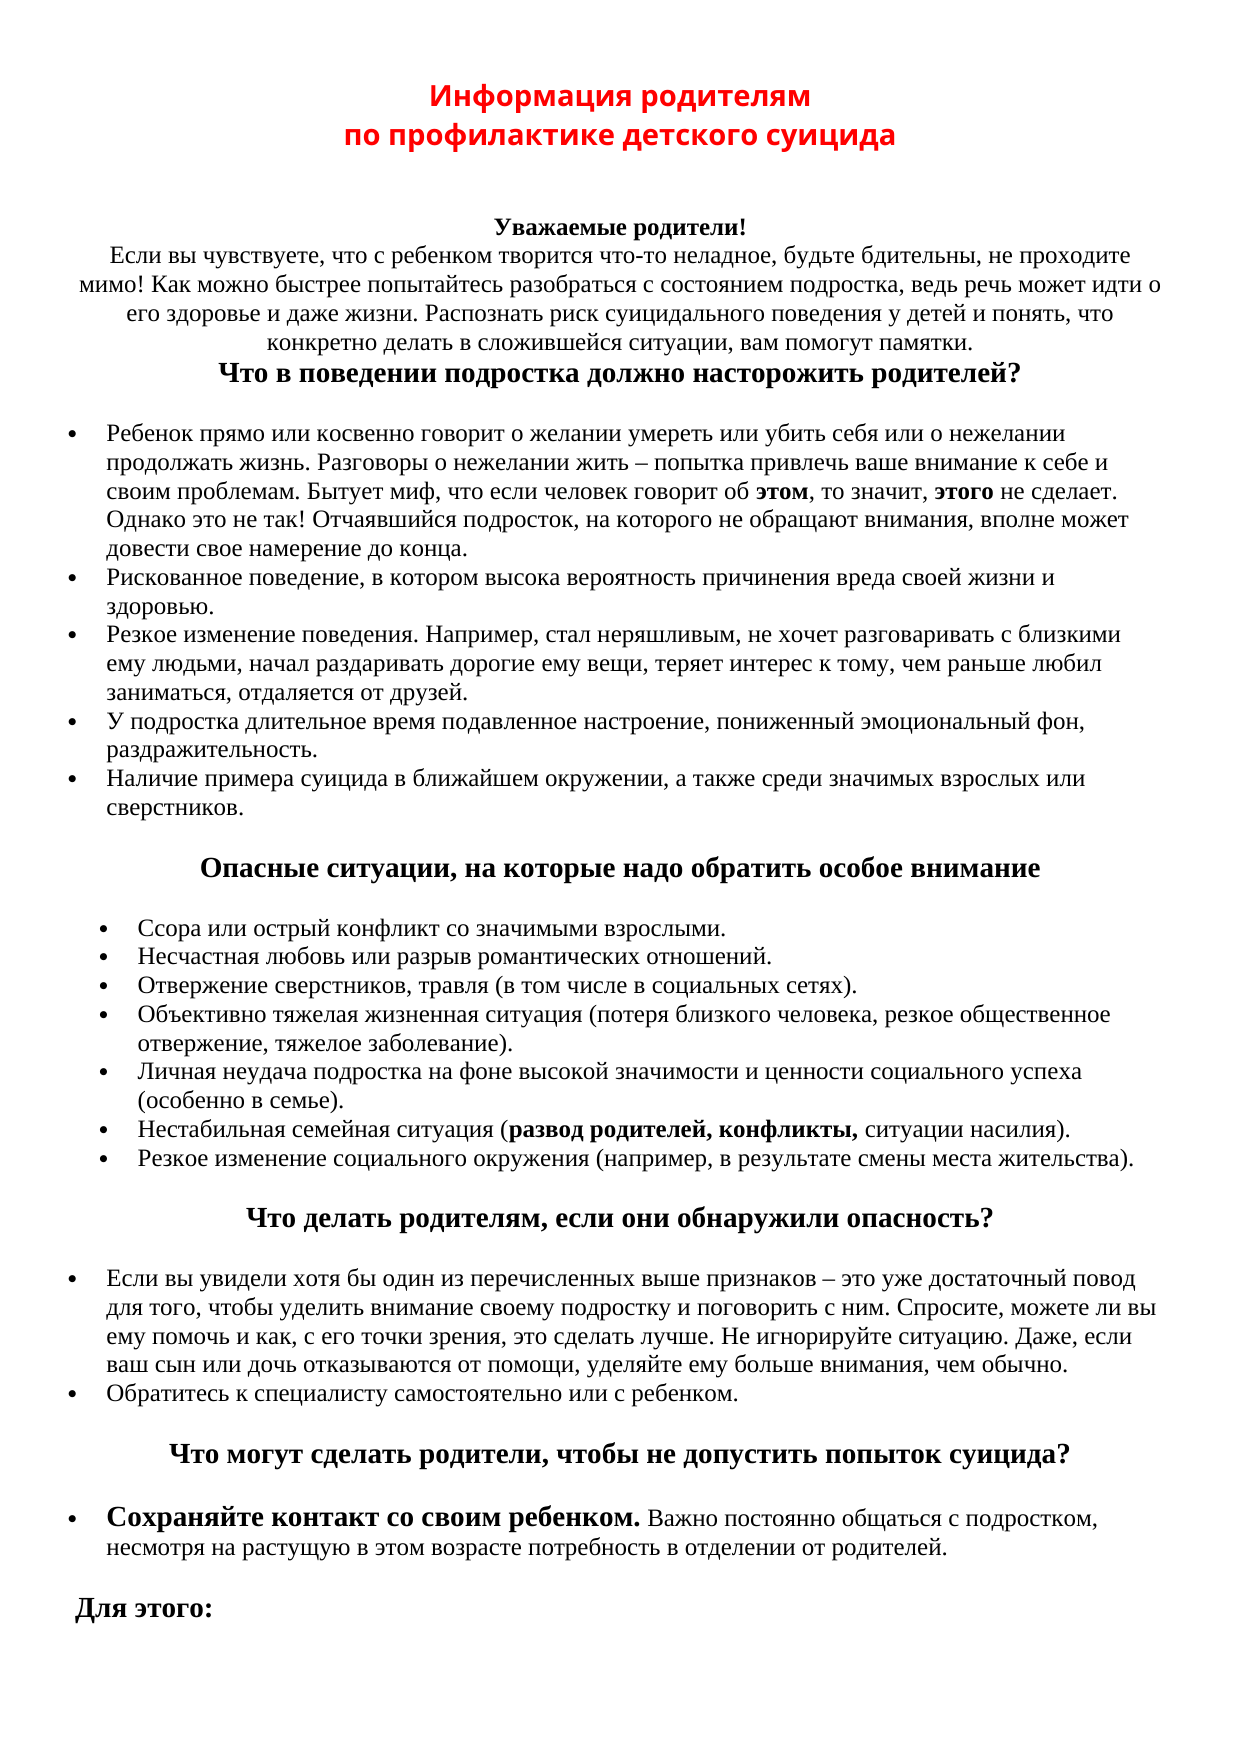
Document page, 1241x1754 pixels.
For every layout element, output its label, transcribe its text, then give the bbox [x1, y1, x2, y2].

list Резкое изменение поведения. Например, стал неряшливым, не хочет разговаривать с близкими ему людьми, начал раздаривать дорогие ему вещи, теряет интерес к тому, чем раньше любил заниматься, отдаляется от друзей. [69, 619, 1165, 706]
text Что могут сделать родители, чтобы не допустить попыток суицида? [75, 1436, 1165, 1470]
text Что в поведении подростка должно насторожить родителей? [75, 356, 1165, 389]
list У подростка длительное время подавленное настроение, пониженный эмоциональный фон, раздражительность. [69, 706, 1165, 763]
text Если вы чувствуете, что с ребенком творится что-то неладное, будьте бдительны, не проходите мимо! Как можно быстрее попытайтесь разобраться с состоянием подростка, ведь речь может идти о его здоровье и даже жизни. Распознать риск суицидального поведения у детей и понять, что конкретно делать в сложившейся ситуации, вам помогут памятки. [75, 241, 1165, 356]
list Объективно тяжелая жизненная ситуация (потеря близкого человека, резкое общественное отвержение, тяжелое заболевание). [100, 999, 1165, 1056]
list Если вы увидели хотя бы один из перечисленных выше признаков – это уже достаточный повод для того, чтобы уделить внимание своему подростку и поговорить с ним. Спросите, можете ли вы ему помочь и как, с его точки зрения, это сделать лучше. Не игнорируйте ситуацию. Даже, если ваш сын или дочь отказываются от помощи, уделяйте ему больше внимания, чем обычно. [69, 1263, 1165, 1378]
list Резкое изменение социального окружения (например, в результате смены места жительства). [100, 1143, 1165, 1171]
text Что делать родителям, если они обнаружили опасность? [75, 1201, 1165, 1234]
list Обратитесь к специалисту самостоятельно или с ребенком. [69, 1378, 1165, 1407]
list Нестабильная семейная ситуация (развод родителей, конфликты, ситуации насилия). [100, 1114, 1165, 1143]
list Ребенок прямо или косвенно говорит о желании умереть или убить себя или о нежелании продолжать жизнь. Разговоры о нежелании жить – попытка привлечь ваше внимание к себе и своим проблемам. Бытует миф, что если человек говорит об этом, то значит, этого не сделает. Однако это не так! Отчаявшийся подросток, на которого не обращают внимания, вполне может довести свое намерение до конца. [69, 418, 1165, 562]
text Уважаемые родители! [75, 212, 1165, 241]
text по профилактике детского суицида [75, 115, 1165, 154]
list Наличие примера суицида в ближайшем окружении, а также среди значимых взрослых или сверстников. [69, 763, 1165, 821]
text Опасные ситуации, на которые надо обратить особое внимание [75, 850, 1165, 883]
text Информация родителям [75, 75, 1165, 115]
list Отвержение сверстников, травля (в том числе в социальных сетях). [100, 970, 1165, 999]
list Несчастная любовь или разрыв романтических отношений. [100, 941, 1165, 970]
list Рискованное поведение, в котором высока вероятность причинения вреда своей жизни и здоровью. [69, 562, 1165, 619]
list Ссора или острый конфликт со значимыми взрослыми. [100, 913, 1165, 941]
list Личная неудача подростка на фоне высокой значимости и ценности социального успеха (особенно в семье). [100, 1056, 1165, 1114]
list Сохраняйте контакт со своим ребенком. Важно постоянно общаться с подростком, несмотря на растущую в этом возрасте потребность в отделении от родителей. [69, 1499, 1165, 1561]
text Для этого: [75, 1590, 1165, 1624]
